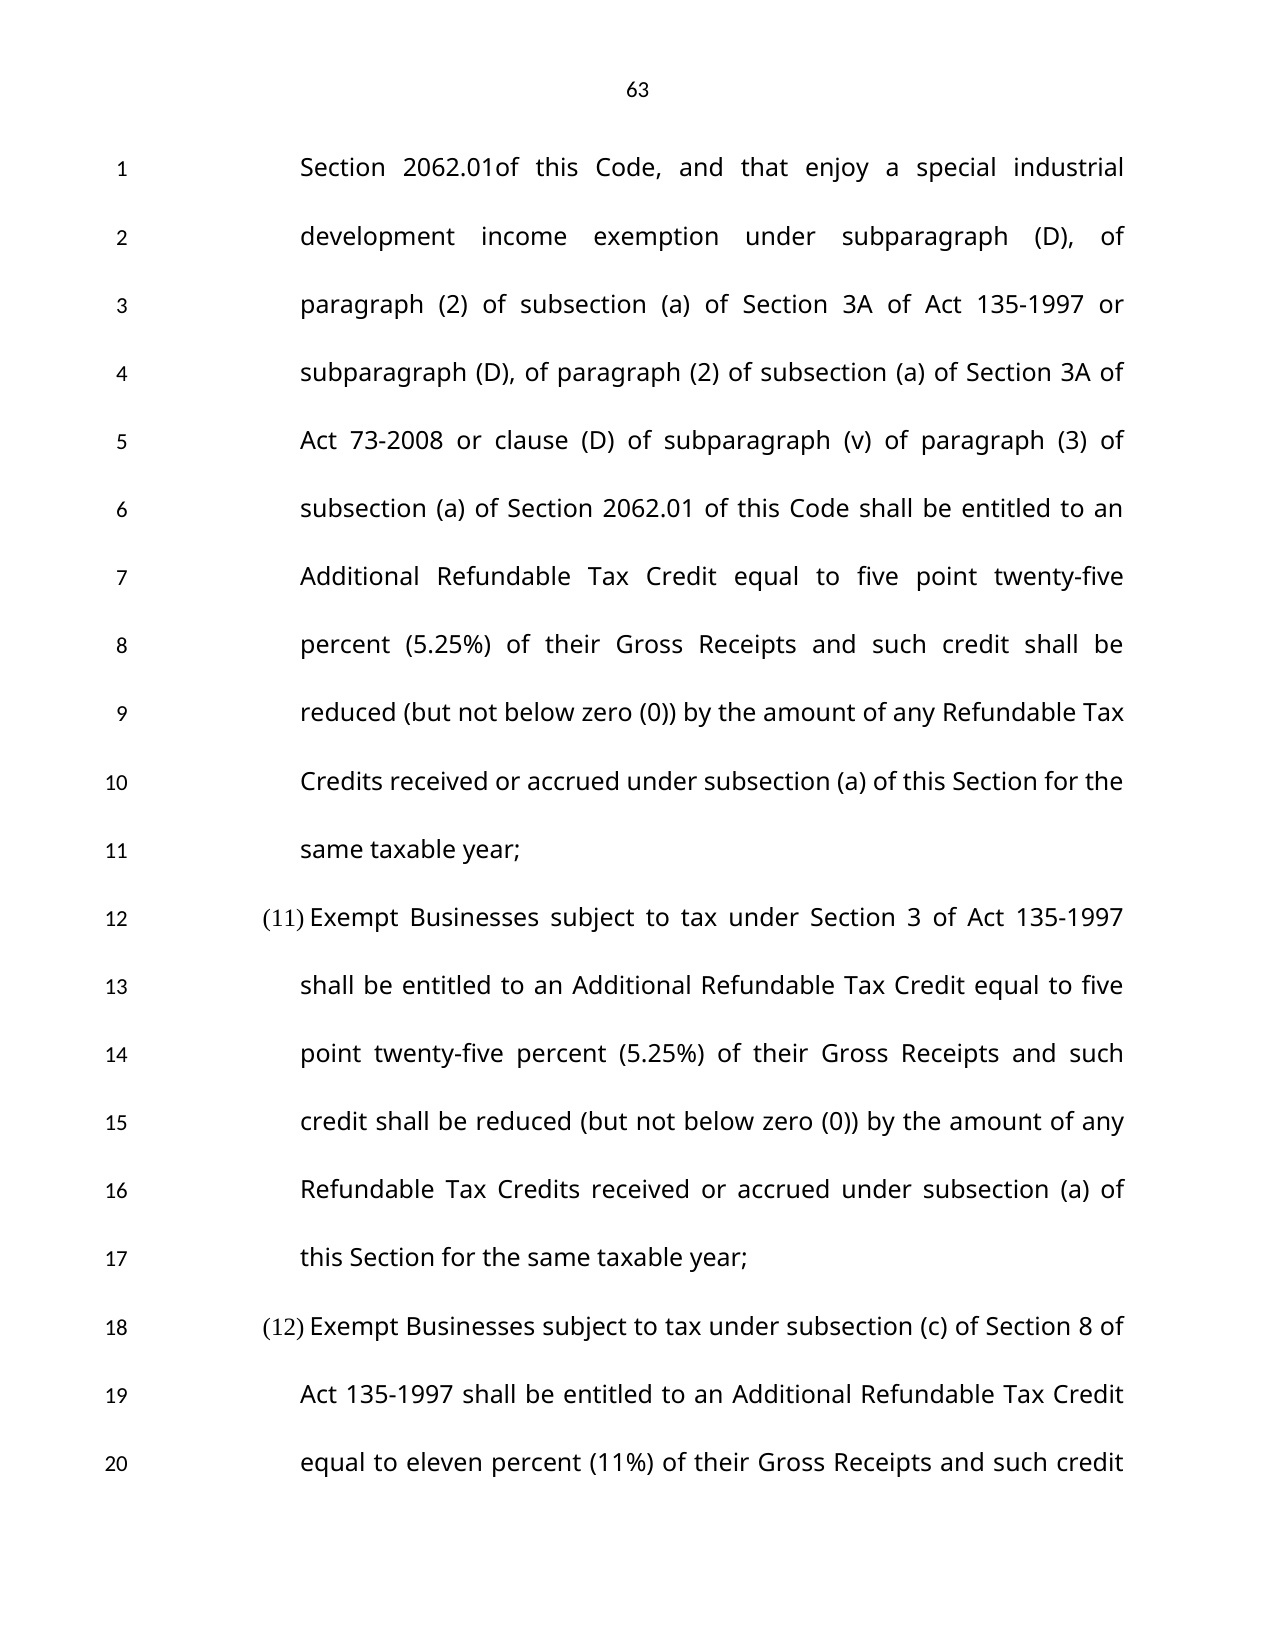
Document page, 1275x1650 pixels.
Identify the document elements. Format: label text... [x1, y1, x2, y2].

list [262, 1308, 1125, 1478]
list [262, 150, 1125, 865]
list Exempt Businesses subject to tax under Section 3 of Act 135-1997 shall be entitled to an Additional Refundable Tax Credit equal to five point twenty-five percent (5.25%) of their Gross Receipts and such credit shall be reduced (but not below zero (0)) by the amount of any Refundable Tax Credits received or accrued under subsection (a) of this Section for the same taxable year; [262, 899, 1125, 1274]
